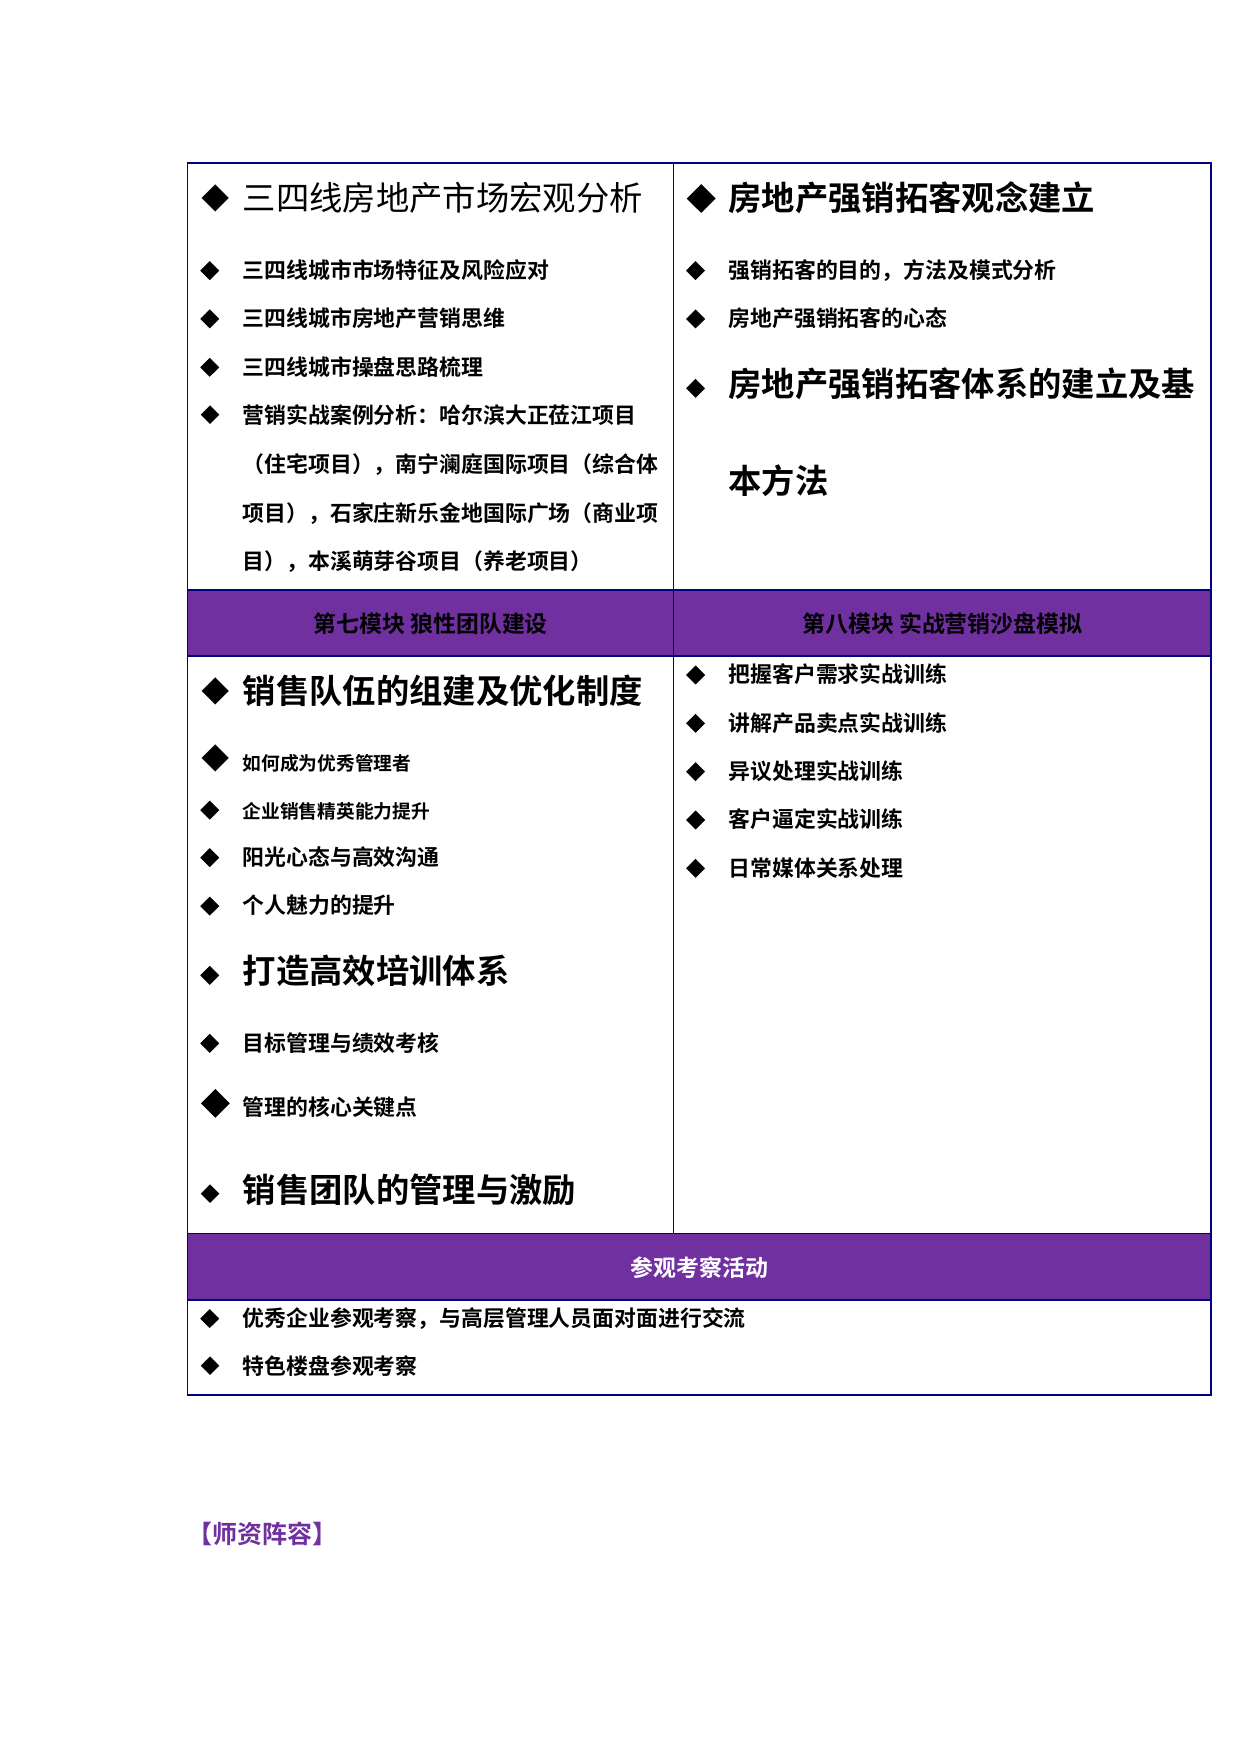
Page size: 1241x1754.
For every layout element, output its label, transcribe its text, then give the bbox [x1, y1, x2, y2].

table_cell 第八模块 实战营销沙盘模拟 [674, 591, 1210, 655]
table_cell 把握客户需求实战训练 讲解产品卖点实战训练 异议处理实战训练 客户逼定实战训练 日常媒体关系处理 [674, 657, 1210, 1232]
table_cell 销售队伍的组建及优化制度 如何成为优秀管理者 企业销售精英能力提升 阳光心态与高效沟通 个人魅力的提升 打造高效培训体系 目标管理与绩效考核 管理的核心关键点 销售团队的管理与激励 [188, 657, 673, 1232]
table_cell 房地产强销拓客观念建立 强销拓客的目的，方法及模式分析 房地产强销拓客的心态 房地产强销拓客体系的建立及基本方法 [674, 164, 1210, 589]
text 【师资阵容】 [187, 1500, 1053, 1565]
table_cell 参观考察活动 [188, 1234, 1210, 1299]
table_cell 第七模块 狼性团队建设 [188, 591, 673, 655]
table_cell 优秀企业参观考察，与高层管理人员面对面进行交流 特色楼盘参观考察 [188, 1301, 1210, 1394]
table_cell 三四线房地产市场宏观分析 三四线城市市场特征及风险应对 三四线城市房地产营销思维 三四线城市操盘思路梳理 营销实战案例分析：哈尔滨大正莅江项目（住宅项目），南宁澜庭国际项目（综合体项目），石家庄新乐金地国际广场（商业项目），本溪萌芽谷项目（养老项目） [188, 164, 673, 589]
